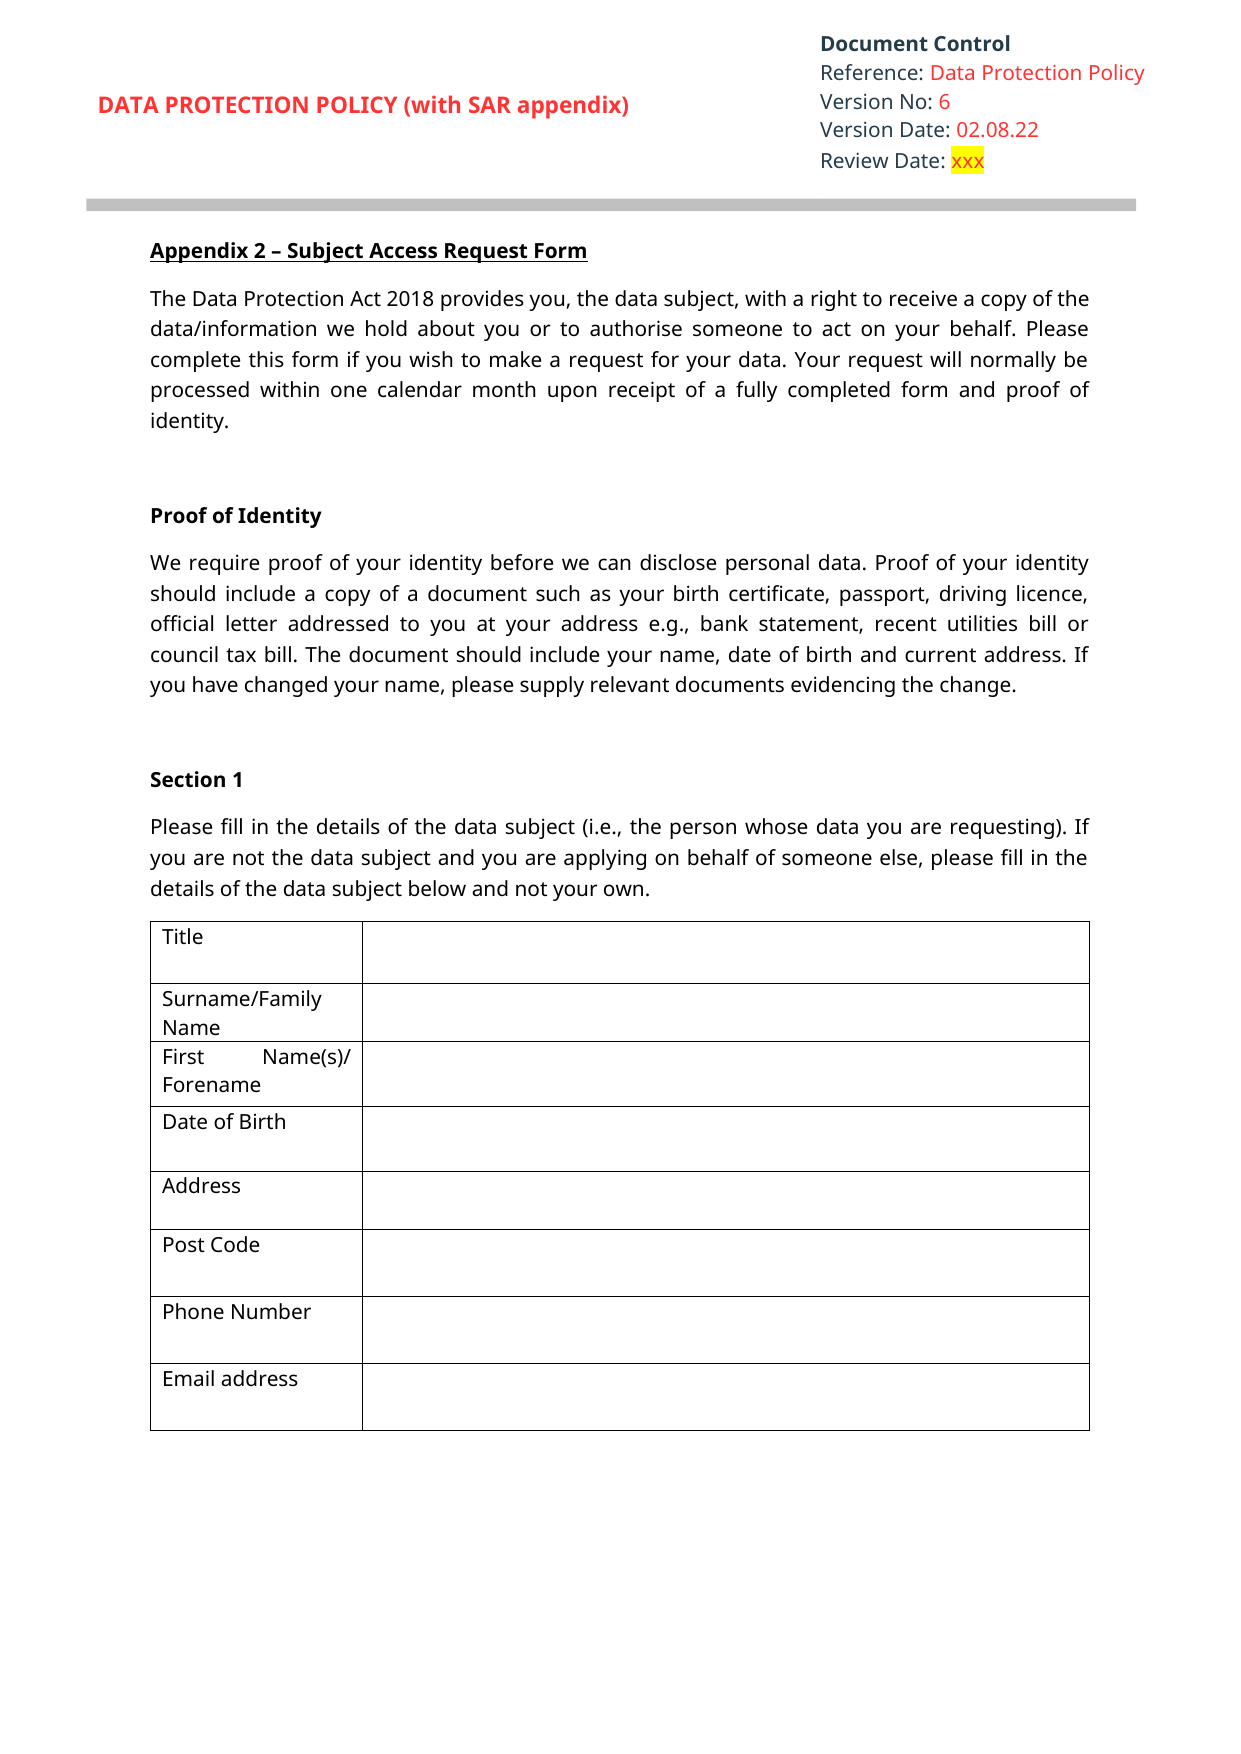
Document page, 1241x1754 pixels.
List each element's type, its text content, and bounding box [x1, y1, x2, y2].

text Appendix 2 – Subject Access Request Form [150, 236, 1090, 265]
table_cell [363, 1364, 1089, 1430]
table_cell Post Code [151, 1230, 362, 1296]
table_cell [363, 1042, 1089, 1106]
table_cell [363, 1230, 1089, 1296]
table_cell Phone Number [151, 1297, 362, 1363]
text Proof of Identity [150, 501, 1090, 529]
table_cell First Name(s)/ Forename [151, 1042, 362, 1106]
text Section 1 [150, 765, 1090, 793]
text We require proof of your identity before we can disclose personal data. Proof of your identity should include a copy of a document such as your birth certificate, passport, driving licence, official letter addressed to you at your address e.g., bank statement, recent utilities bill or council tax bill. The document should include your name, date of birth and current address. If you have changed your name, please supply relevant documents evidencing the change. [150, 548, 1090, 699]
text The Data Protection Act 2018 provides you, the data subject, with a right to receive a copy of the data/information we hold about you or to authorise someone to act on your behalf. Please complete this form if you wish to make a request for your data. Your request will normally be processed within one calendar month upon receipt of a fully completed form and proof of identity. [150, 284, 1090, 434]
table_cell [363, 1297, 1089, 1363]
table_cell Surname/Family Name [151, 984, 362, 1041]
table_cell Address [151, 1172, 362, 1229]
table_header [363, 922, 1089, 983]
table_cell Email address [151, 1364, 362, 1430]
text Please fill in the details of the data subject (i.e., the person whose data you are requesting). If you are not the data subject and you are applying on behalf of someone else, please fill in the details of the data subject below and not your own. [150, 812, 1090, 902]
table_cell [363, 984, 1089, 1041]
table_header Title [151, 922, 362, 983]
table_cell Date of Birth [151, 1107, 362, 1171]
table_cell [363, 1107, 1089, 1171]
table_cell [363, 1172, 1089, 1229]
